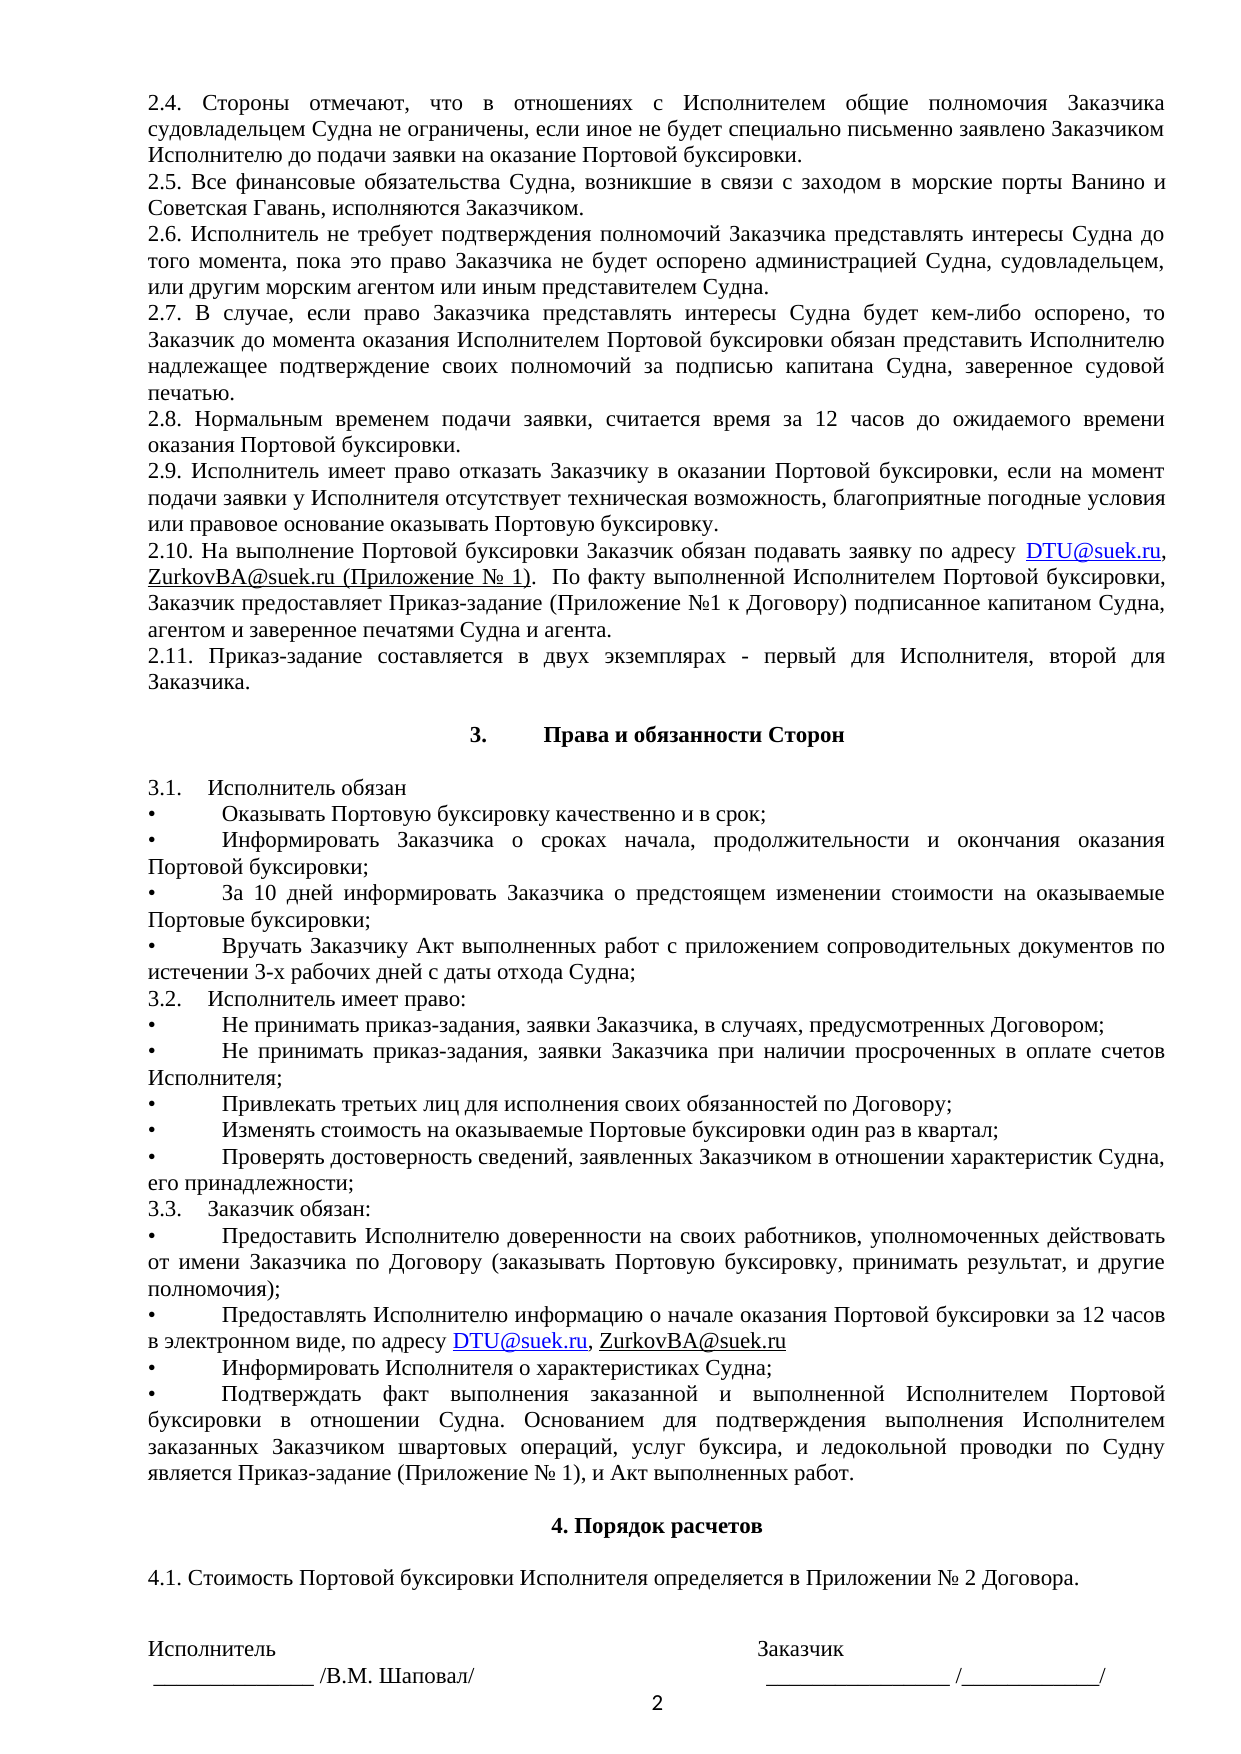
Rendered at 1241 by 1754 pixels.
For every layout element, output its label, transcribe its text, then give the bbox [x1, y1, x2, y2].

list Оказывать Портовую буксировку качественно и в срок; [148, 800, 1167, 827]
list Информировать Исполнителя о характеристиках Судна; [148, 1354, 1167, 1380]
list Предоставить Исполнителю доверенности на своих работников, уполномоченных действовать от имени Заказчика по Договору (заказывать Портовую буксировку, принимать результат, и другие полномочия); [148, 1222, 1167, 1301]
list Проверять достоверность сведений, заявленных Заказчиком в отношении характеристик Судна, его принадлежности; [148, 1143, 1167, 1196]
list Вручать Заказчику Акт выполненных работ с приложением сопроводительных документов по истечении 3-х рабочих дней с даты отхода Судна; [148, 932, 1167, 985]
list Не принимать приказ-задания, заявки Заказчика при наличии просроченных в оплате счетов Исполнителя; [148, 1037, 1167, 1090]
text 2.10. На выполнение Портовой буксировки Заказчик обязан подавать заявку по адресу DTU@suek.ru, ZurkovBA@suek.ru (Приложение № 1). По факту выполненной Исполнителем Портовой буксировки, Заказчик предоставляет Приказ-задание (Приложение №1 к Договору) подписанное капитаном Судна, агентом и заверенное печатями Судна и агента. [148, 537, 1167, 642]
text 2.6. Исполнитель не требует подтверждения полномочий Заказчика представлять интересы Судна до того момента, пока это право Заказчика не будет оспорено администрацией Судна, судовладельцем, или другим морским агентом или иным представителем Судна. [148, 220, 1167, 299]
list Не принимать приказ-задания, заявки Заказчика, в случаях, предусмотренных Договором; [148, 1011, 1167, 1037]
text 4. Порядок расчетов [148, 1512, 1167, 1538]
list Изменять стоимость на оказываемые Портовые буксировки один раз в квартал; [148, 1116, 1167, 1143]
text 3.1. Исполнитель обязан [148, 774, 1167, 800]
text 2.9. Исполнитель имеет право отказать Заказчику в оказании Портовой буксировки, если на момент подачи заявки у Исполнителя отсутствует техническая возможность, благоприятные погодные условия или правовое основание оказывать Портовую буксировку. [148, 458, 1167, 537]
text 2.4. Стороны отмечают, что в отношениях с Исполнителем общие полномочия Заказчика судовладельцем Судна не ограничены, если иное не будет специально письменно заявлено Заказчиком Исполнителю до подачи заявки на оказание Портовой буксировки. [148, 89, 1167, 168]
text 2.11. Приказ-задание составляется в двух экземплярах - первый для Исполнителя, второй для Заказчика. [148, 642, 1167, 695]
text 3.3. Заказчик обязан: [148, 1196, 1167, 1222]
list Подтверждать факт выполнения заказанной и выполненной Исполнителем Портовой буксировки в отношении Судна. Основанием для подтверждения выполнения Исполнителем заказанных Заказчиком швартовых операций, услуг буксира, и ледокольной проводки по Судну является Приказ-задание (Приложение № 1), и Акт выполненных работ. [148, 1380, 1167, 1485]
list Предоставлять Исполнителю информацию о начале оказания Портовой буксировки за 12 часов в электронном виде, по адресу DTU@suek.ru, ZurkovBA@suek.ru [148, 1301, 1167, 1354]
text 2.5. Все финансовые обязательства Судна, возникшие в связи с заходом в морские порты Ванино и Советская Гавань, исполняются Заказчиком. [148, 168, 1167, 220]
text 2.8. Нормальным временем подачи заявки, считается время за 12 часов до ожидаемого времени оказания Портовой буксировки. [148, 405, 1167, 458]
text 2.7. В случае, если право Заказчика представлять интересы Судна будет кем-либо оспорено, то Заказчик до момента оказания Исполнителем Портовой буксировки обязан представить Исполнителю надлежащее подтверждение своих полномочий за подписью капитана Судна, заверенное судовой печатью. [148, 299, 1167, 405]
text 3.2. Исполнитель имеет право: [148, 985, 1167, 1011]
text 4.1. Стоимость Портовой буксировки Исполнителя определяется в Приложении № 2 Договора. [148, 1564, 1167, 1591]
list Информировать Заказчика о сроках начала, продолжительности и окончания оказания Портовой буксировки; [148, 827, 1167, 879]
list Права и обязанности Сторон [148, 721, 1167, 747]
list За 10 дней информировать Заказчика о предстоящем изменении стоимости на оказываемые Портовые буксировки; [148, 879, 1167, 932]
list Привлекать третьих лиц для исполнения своих обязанностей по Договору; [148, 1090, 1167, 1116]
